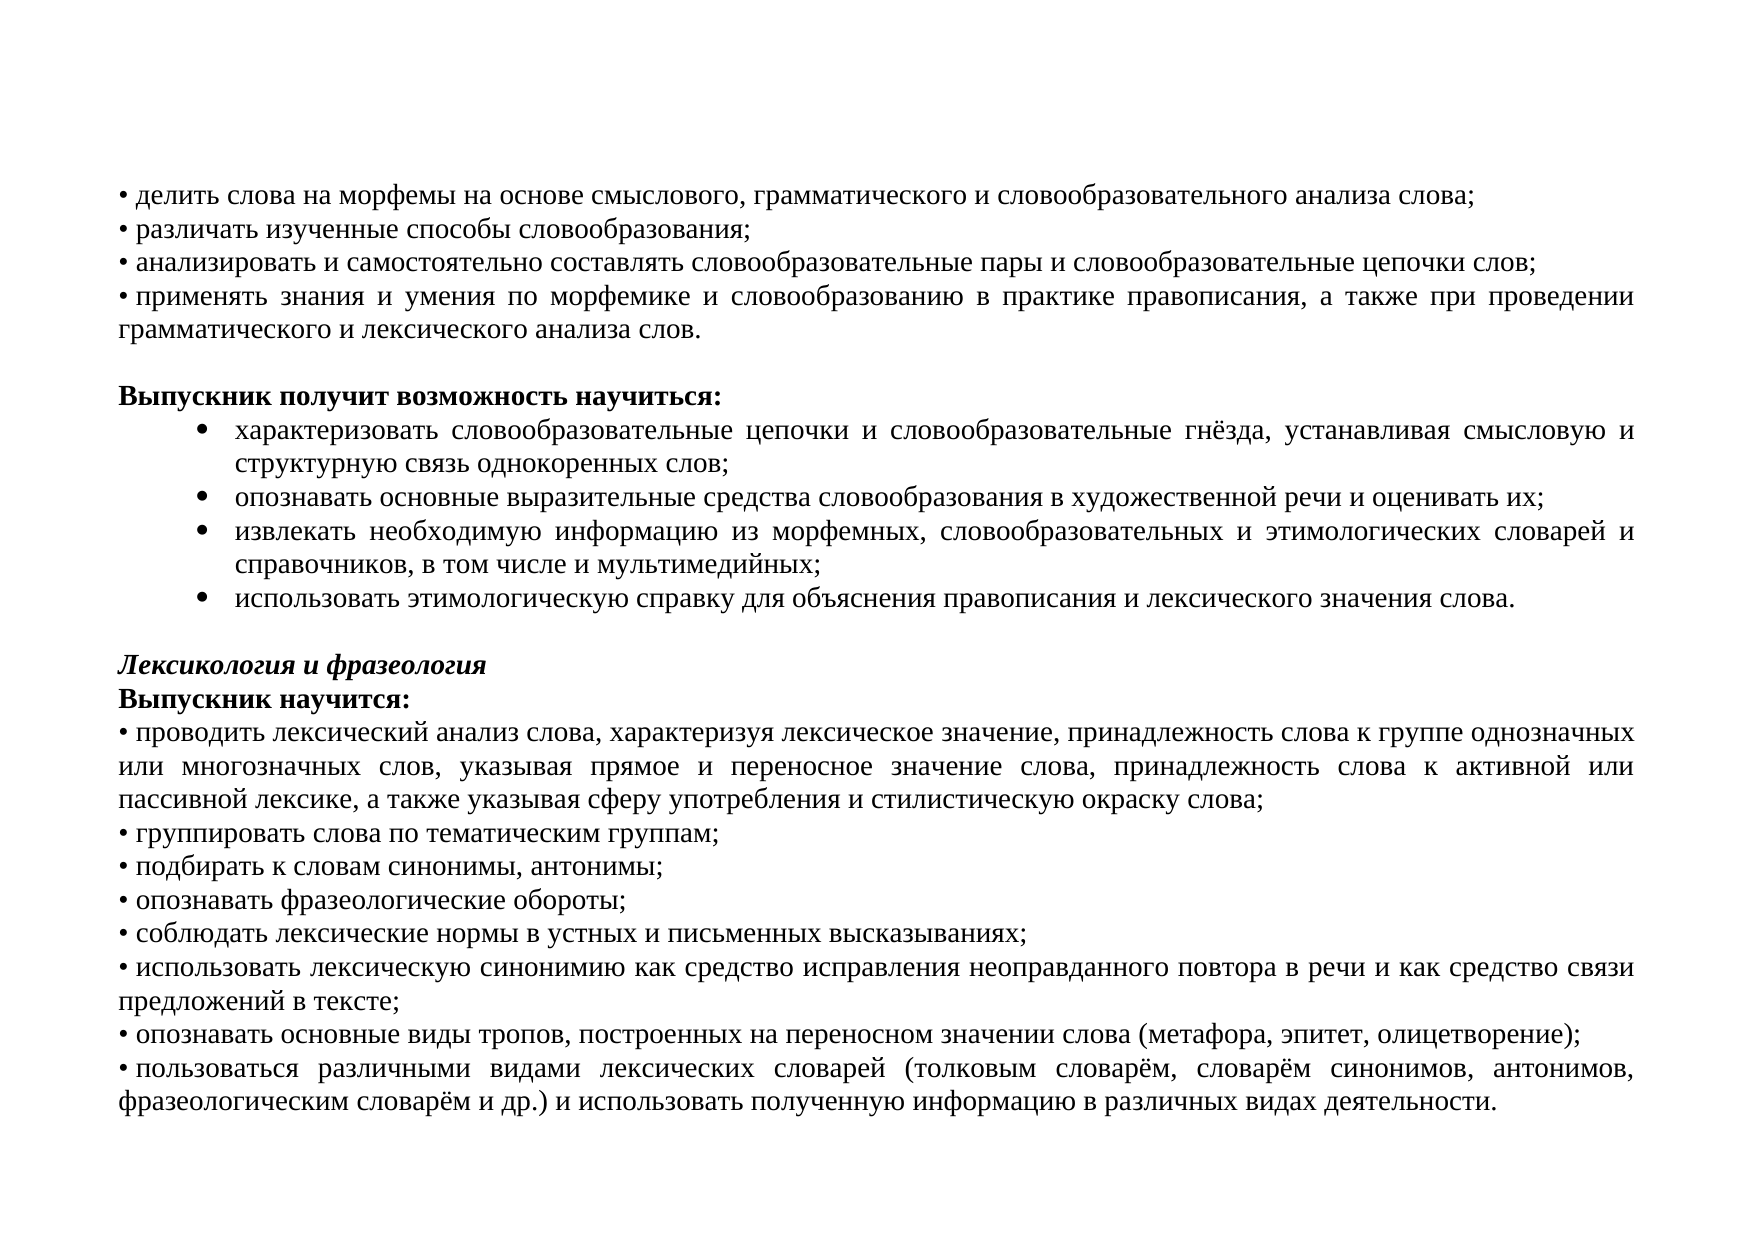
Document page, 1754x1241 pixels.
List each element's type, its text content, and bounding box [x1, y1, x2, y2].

text • пользоваться различными видами лексических словарей (толковым словарём, словарём синонимов, антонимов, фразеологическим словарём и др.) и использовать полученную информацию в различных видах деятельности. [118, 1050, 1636, 1117]
list характеризовать словообразовательные цепочки и словообразовательные гнёзда, устанавливая смысловую и структурную связь однокоренных слов; [197, 412, 1636, 479]
text • анализировать и самостоятельно составлять словообразовательные пары и словообразовательные цепочки слов; [118, 244, 1636, 278]
text • опознавать фразеологические обороты; [118, 882, 1636, 916]
text • применять знания и умения по морфемике и словообразованию в практике правописания, а также при проведении грамматического и лексического анализа слов. [118, 278, 1636, 345]
text • соблюдать лексические нормы в устных и письменных высказываниях; [118, 916, 1636, 949]
text Лексикология и фразеология [118, 647, 1636, 681]
text • проводить лексический анализ слова, характеризуя лексическое значение, принадлежность слова к группе однозначных или многозначных слов, указывая прямое и переносное значение слова, принадлежность слова к активной или пассивной лексике, а также указывая сферу употребления и стилистическую окраску слова; [118, 714, 1636, 815]
text Выпускник научится: [118, 681, 1636, 714]
text • делить слова на морфемы на основе смыслового, грамматического и словообразовательного анализа слова; [118, 177, 1636, 211]
list извлекать необходимую информацию из морфемных, словообразовательных и этимологических словарей и справочников, в том числе и мультимедийных; [197, 513, 1636, 580]
list опознавать основные выразительные средства словообразования в художественной речи и оценивать их; [197, 479, 1636, 513]
text • группировать слова по тематическим группам; [118, 815, 1636, 848]
text • подбирать к словам синонимы, антонимы; [118, 848, 1636, 882]
list использовать этимологическую справку для объяснения правописания и лексического значения слова. [197, 580, 1636, 614]
text • опознавать основные виды тропов, построенных на переносном значении слова (метафора, эпитет, олицетворение); [118, 1016, 1636, 1050]
text Выпускник получит возможность научиться: [118, 378, 1636, 412]
text • использовать лексическую синонимию как средство исправления неоправданного повтора в речи и как средство связи предложений в тексте; [118, 949, 1636, 1016]
text • различать изученные способы словообразования; [118, 211, 1636, 244]
